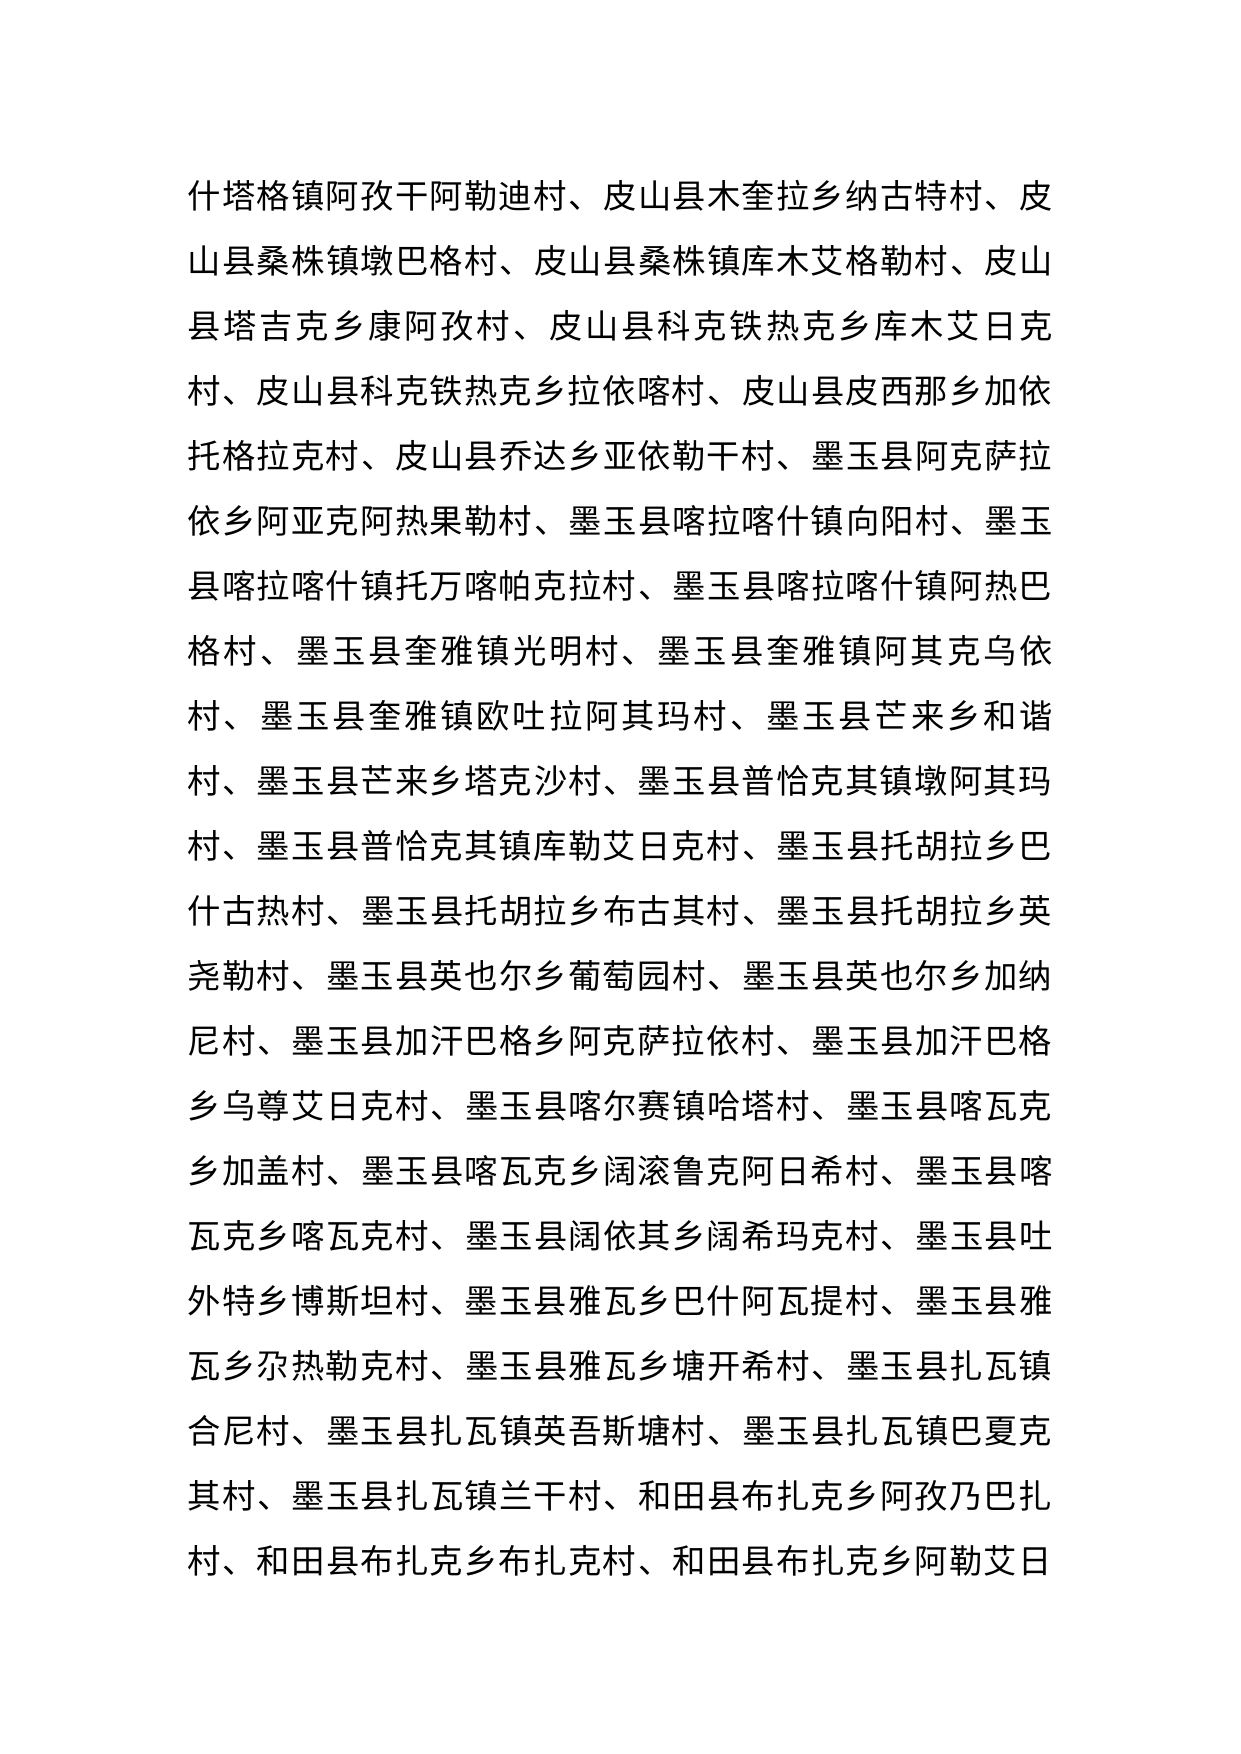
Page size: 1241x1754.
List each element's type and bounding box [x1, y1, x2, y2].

list [187, 162, 1053, 1592]
